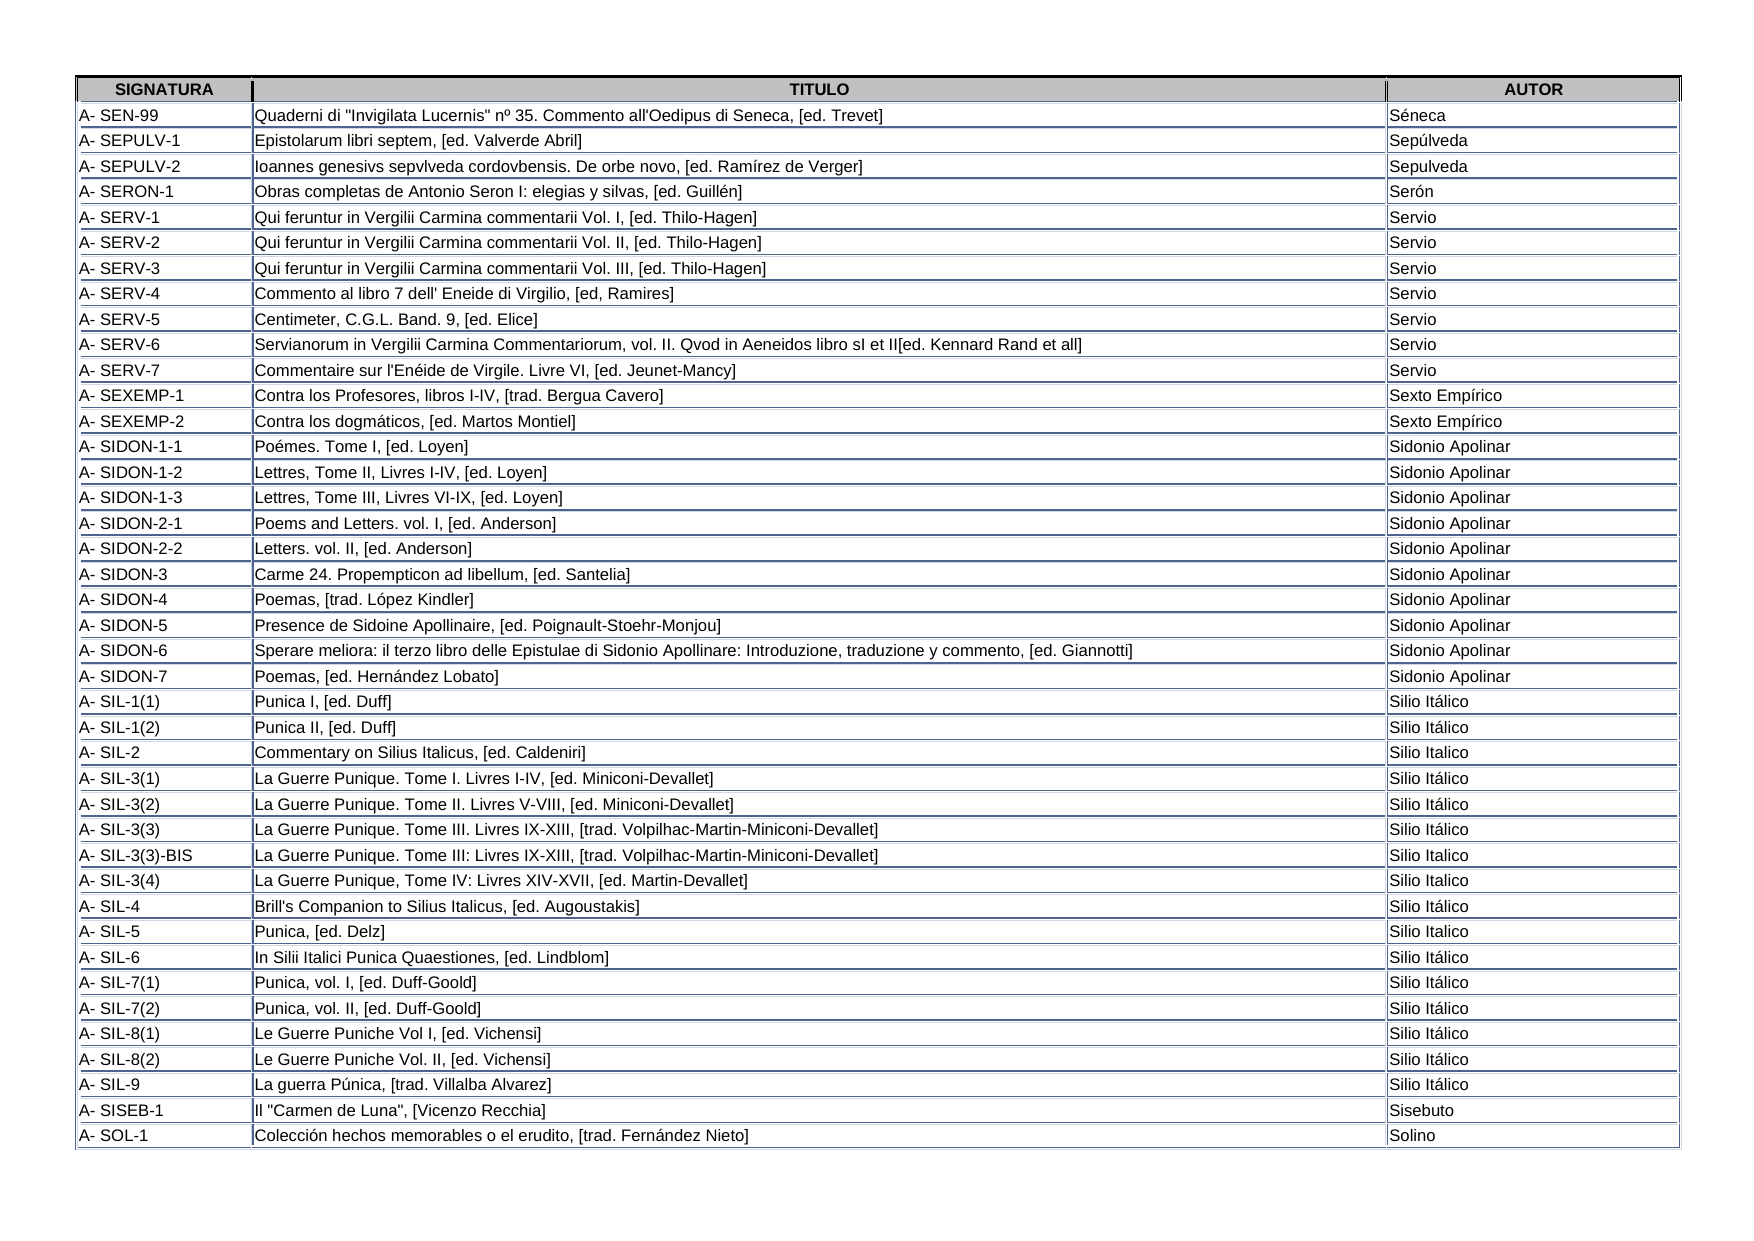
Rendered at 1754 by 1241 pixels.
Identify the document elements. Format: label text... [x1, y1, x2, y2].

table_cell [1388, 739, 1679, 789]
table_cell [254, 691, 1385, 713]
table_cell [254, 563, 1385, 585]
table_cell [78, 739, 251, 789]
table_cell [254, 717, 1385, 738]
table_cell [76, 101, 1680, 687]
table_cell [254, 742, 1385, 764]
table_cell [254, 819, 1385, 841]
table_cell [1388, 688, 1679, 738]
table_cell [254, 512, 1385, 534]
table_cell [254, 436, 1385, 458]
table_header SIGNATURA [78, 77, 252, 101]
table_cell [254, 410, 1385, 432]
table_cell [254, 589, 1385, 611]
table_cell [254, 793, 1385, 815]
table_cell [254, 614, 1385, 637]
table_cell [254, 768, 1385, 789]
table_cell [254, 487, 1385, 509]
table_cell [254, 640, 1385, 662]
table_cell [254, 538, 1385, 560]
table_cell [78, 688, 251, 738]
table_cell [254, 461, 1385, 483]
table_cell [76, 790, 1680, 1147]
table_header AUTOR [1387, 78, 1679, 101]
table_header TITULO [252, 78, 1387, 101]
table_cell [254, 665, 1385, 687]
